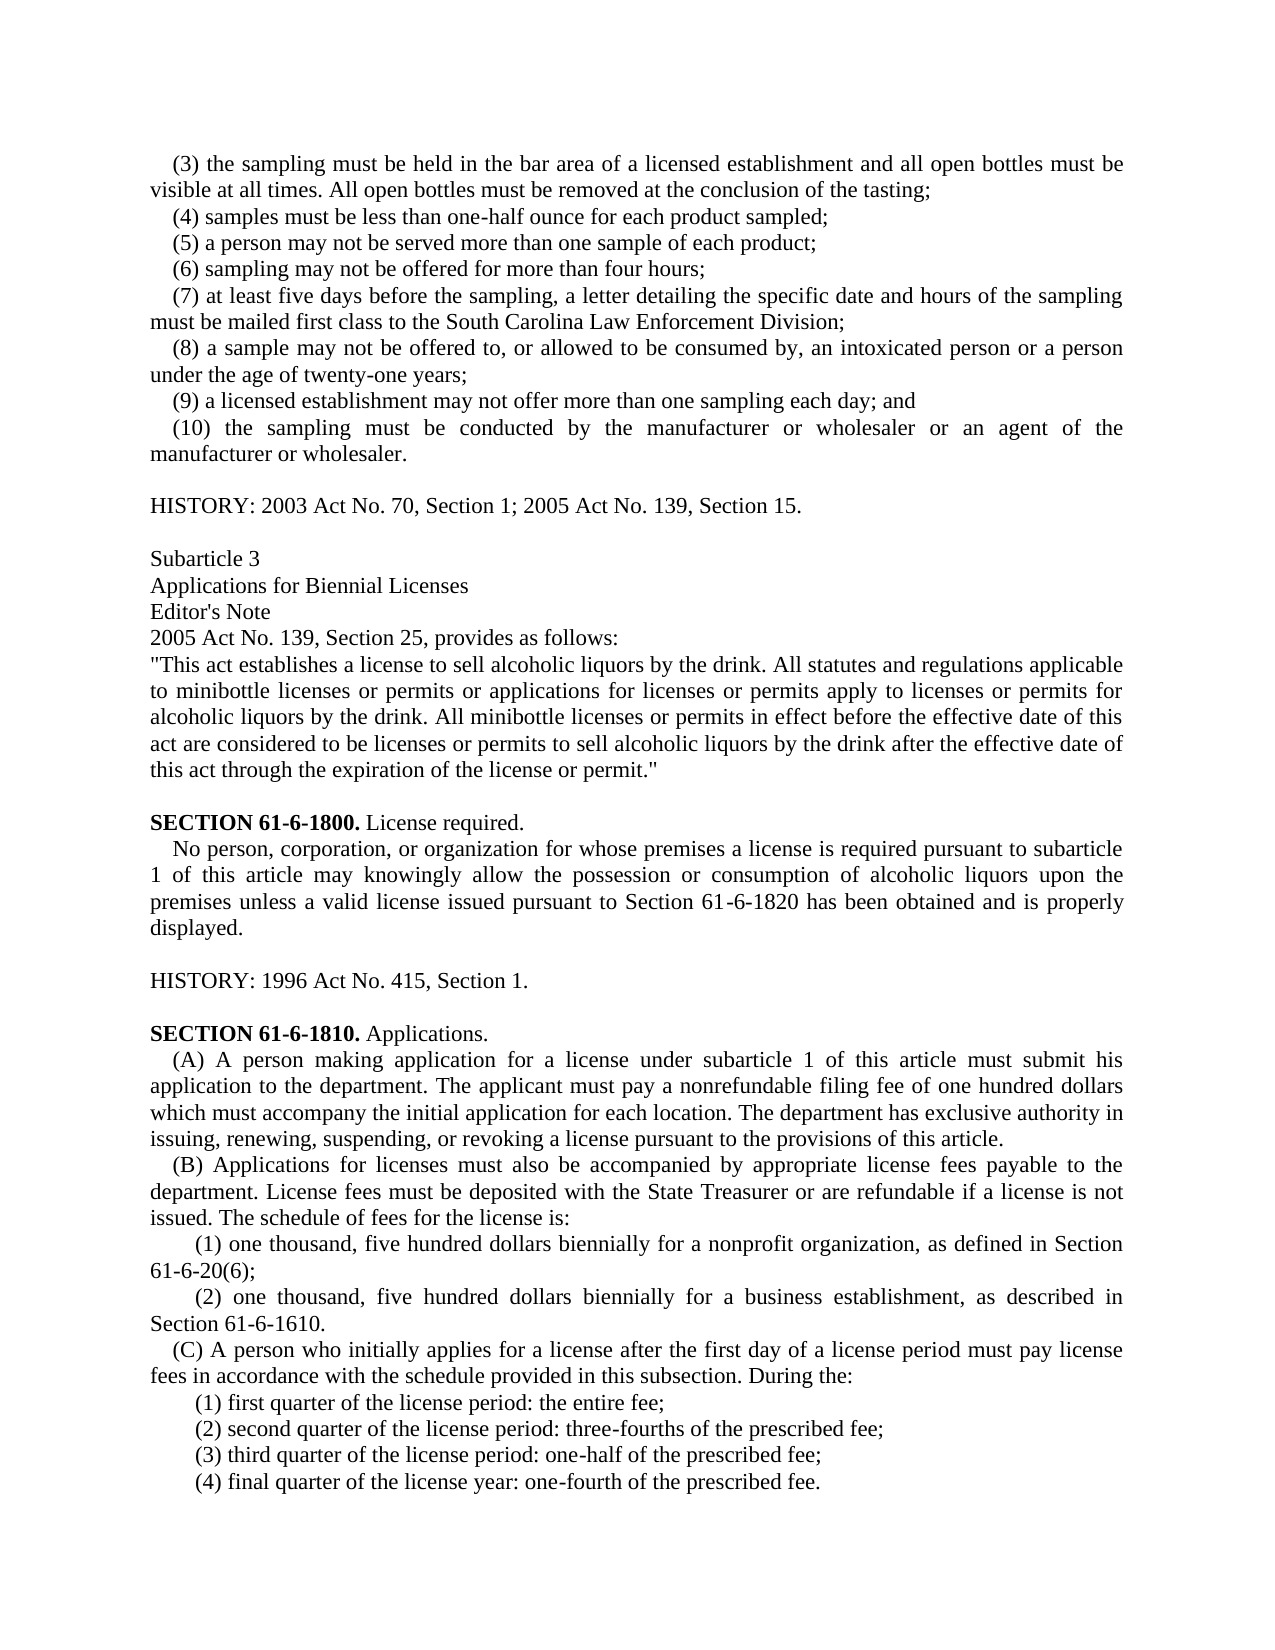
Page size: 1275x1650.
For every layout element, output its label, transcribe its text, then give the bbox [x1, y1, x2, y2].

text SECTION 61-6-1800. License required. [150, 809, 1125, 835]
text HISTORY: 1996 Act No. 415, Section 1. [150, 967, 1125, 993]
text SECTION 61-6-1810. Applications. [150, 1020, 1125, 1046]
text (8) a sample may not be offered to, or allowed to be consumed by, an intoxicated person or a person under the age of twenty-one years; [150, 334, 1125, 387]
text (2) second quarter of the license period: three-fourths of the prescribed fee; [150, 1415, 1125, 1441]
text (6) sampling may not be offered for more than four hours; [150, 255, 1125, 282]
text Applications for Biennial Licenses [150, 572, 1125, 598]
text (3) the sampling must be held in the bar area of a licensed establishment and all open bottles must be visible at all times. All open bottles must be removed at the conclusion of the tasting; [150, 150, 1125, 203]
text (1) one thousand, five hundred dollars biennially for a nonprofit organization, as defined in Section 61-6-20(6); [150, 1231, 1125, 1283]
text (9) a licensed establishment may not offer more than one sampling each day; and [150, 387, 1125, 413]
text (5) a person may not be served more than one sample of each product; [150, 229, 1125, 255]
text 2005 Act No. 139, Section 25, provides as follows: [150, 624, 1125, 651]
text (4) final quarter of the license year: one-fourth of the prescribed fee. [150, 1468, 1125, 1494]
text HISTORY: 2003 Act No. 70, Section 1; 2005 Act No. 139, Section 15. [150, 493, 1125, 519]
text (7) at least five days before the sampling, a letter detailing the specific date and hours of the sampling must be mailed first class to the South Carolina Law Enforcement Division; [150, 282, 1125, 334]
text (A) A person making application for a license under subarticle 1 of this article must submit his application to the department. The applicant must pay a nonrefundable filing fee of one hundred dollars which must accompany the initial application for each location. The department has exclusive authority in issuing, renewing, suspending, or revoking a license pursuant to the provisions of this article. [150, 1046, 1125, 1151]
text No person, corporation, or organization for whose premises a license is required pursuant to subarticle 1 of this article may knowingly allow the possession or consumption of alcoholic liquors upon the premises unless a valid license issued pursuant to Section 61-6-1820 has been obtained and is properly displayed. [150, 835, 1125, 941]
text (1) first quarter of the license period: the entire fee; [150, 1389, 1125, 1415]
text (2) one thousand, five hundred dollars biennially for a business establishment, as described in Section 61-6-1610. [150, 1283, 1125, 1336]
text "This act establishes a license to sell alcoholic liquors by the drink. All statutes and regulations applicable to minibottle licenses or permits or applications for licenses or permits apply to licenses or permits for alcoholic liquors by the drink. All minibottle licenses or permits in effect before the effective date of this act are considered to be licenses or permits to sell alcoholic liquors by the drink after the effective date of this act through the expiration of the license or permit." [150, 651, 1125, 782]
text (3) third quarter of the license period: one-half of the prescribed fee; [150, 1441, 1125, 1468]
text (B) Applications for licenses must also be accompanied by appropriate license fees payable to the department. License fees must be deposited with the State Treasurer or are refundable if a license is not issued. The schedule of fees for the license is: [150, 1151, 1125, 1231]
text (10) the sampling must be conducted by the manufacturer or wholesaler or an agent of the manufacturer or wholesaler. [150, 413, 1125, 466]
text (C) A person who initially applies for a license after the first day of a license period must pay license fees in accordance with the schedule provided in this subsection. During the: [150, 1336, 1125, 1389]
text (4) samples must be less than one-half ounce for each product sampled; [150, 203, 1125, 229]
text Editor's Note [150, 598, 1125, 624]
text Subarticle 3 [150, 545, 1125, 572]
